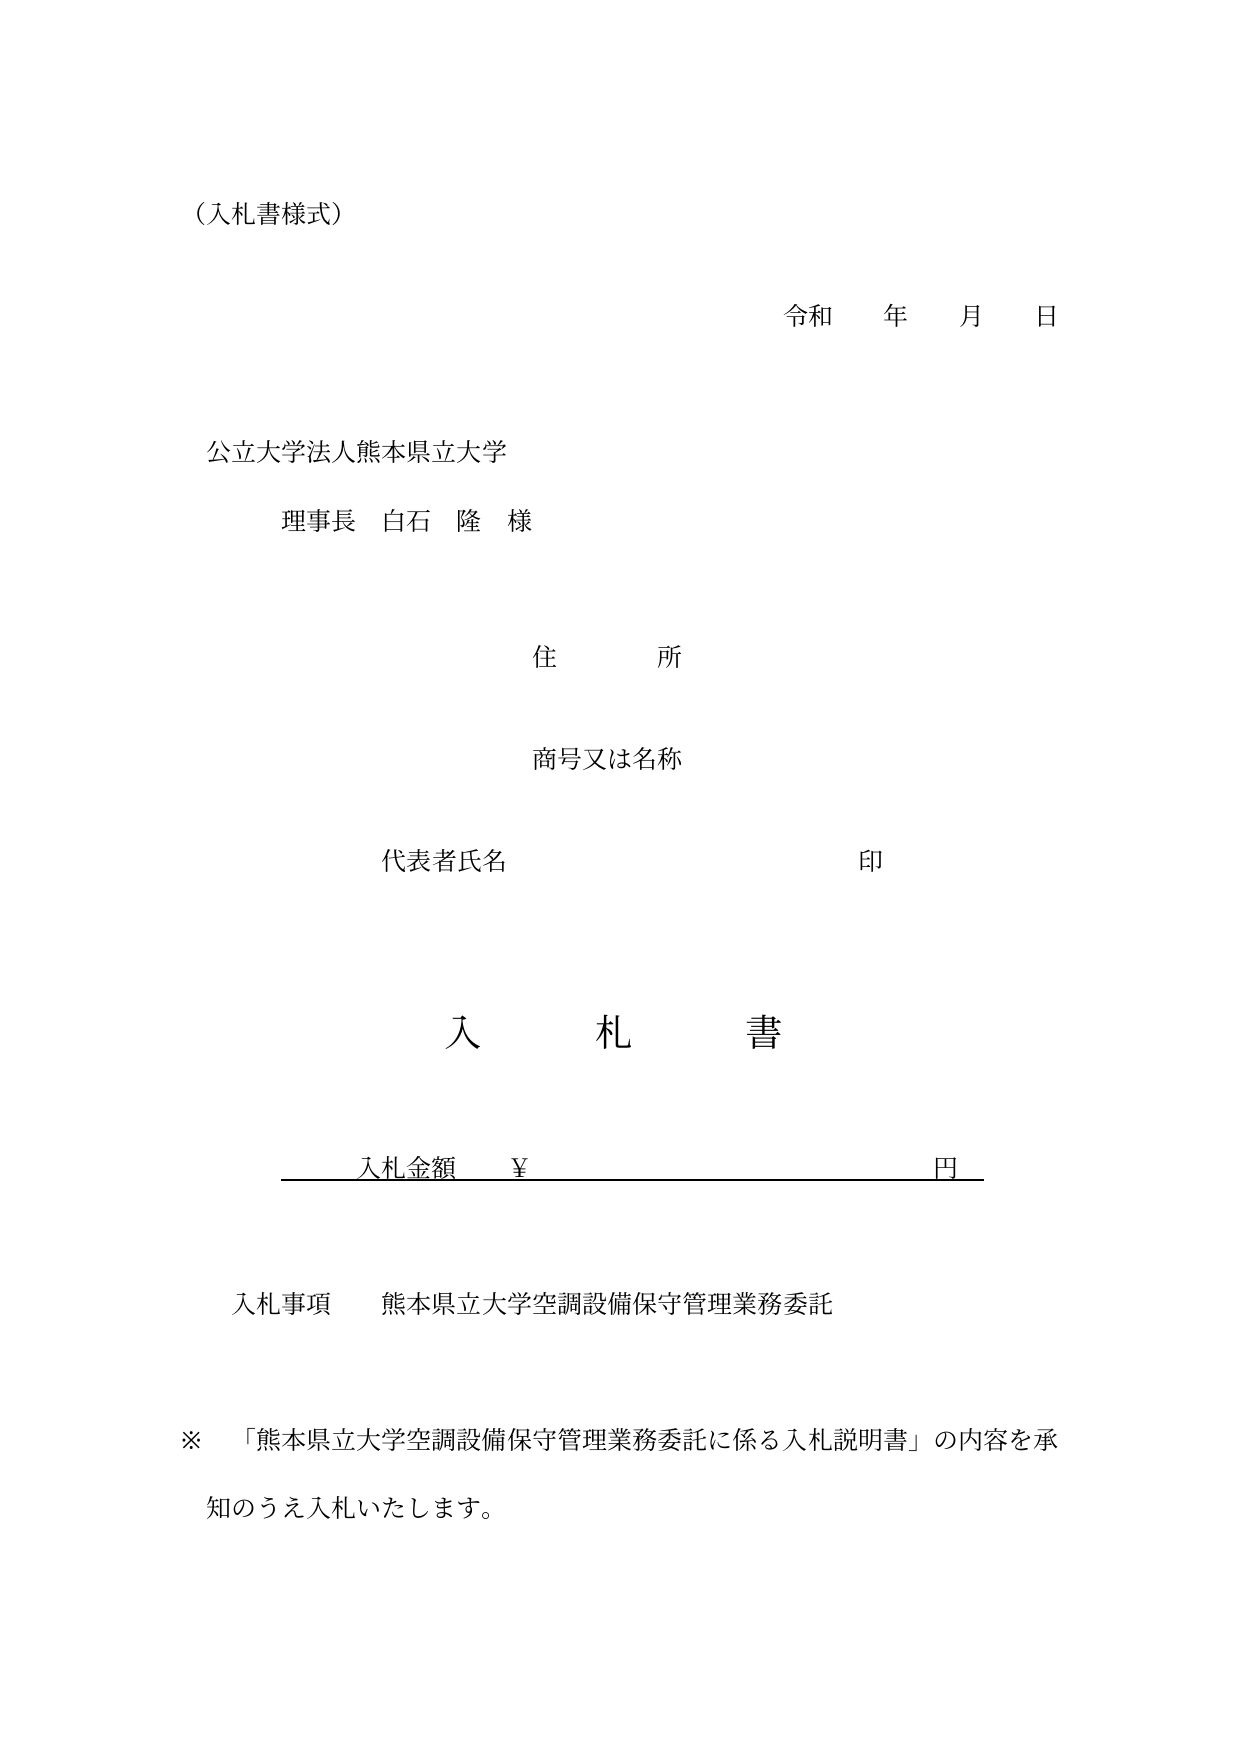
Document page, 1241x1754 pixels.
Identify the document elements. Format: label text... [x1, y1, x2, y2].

text 住 所 [181, 621, 1059, 689]
text 公立大学法人熊本県立大学 [181, 417, 1059, 485]
text 入 札 書 [181, 996, 1059, 1064]
text 令和 年 月 日 [181, 281, 1059, 349]
text 入札金額 ￥ 円 [181, 1132, 1059, 1201]
text 入札事項 熊本県立大学空調設備保守管理業務委託 [181, 1269, 1059, 1337]
text 代表者氏名 印 [181, 826, 1059, 894]
text （入札書様式） [181, 179, 1059, 247]
text 理事長 白石 隆 様 [181, 485, 1059, 553]
text ※ 「熊本県立大学空調設備保守管理業務委託に係る入札説明書」の内容を承知のうえ入札いたします。 [181, 1405, 1059, 1541]
text 商号又は名称 [181, 724, 1059, 792]
